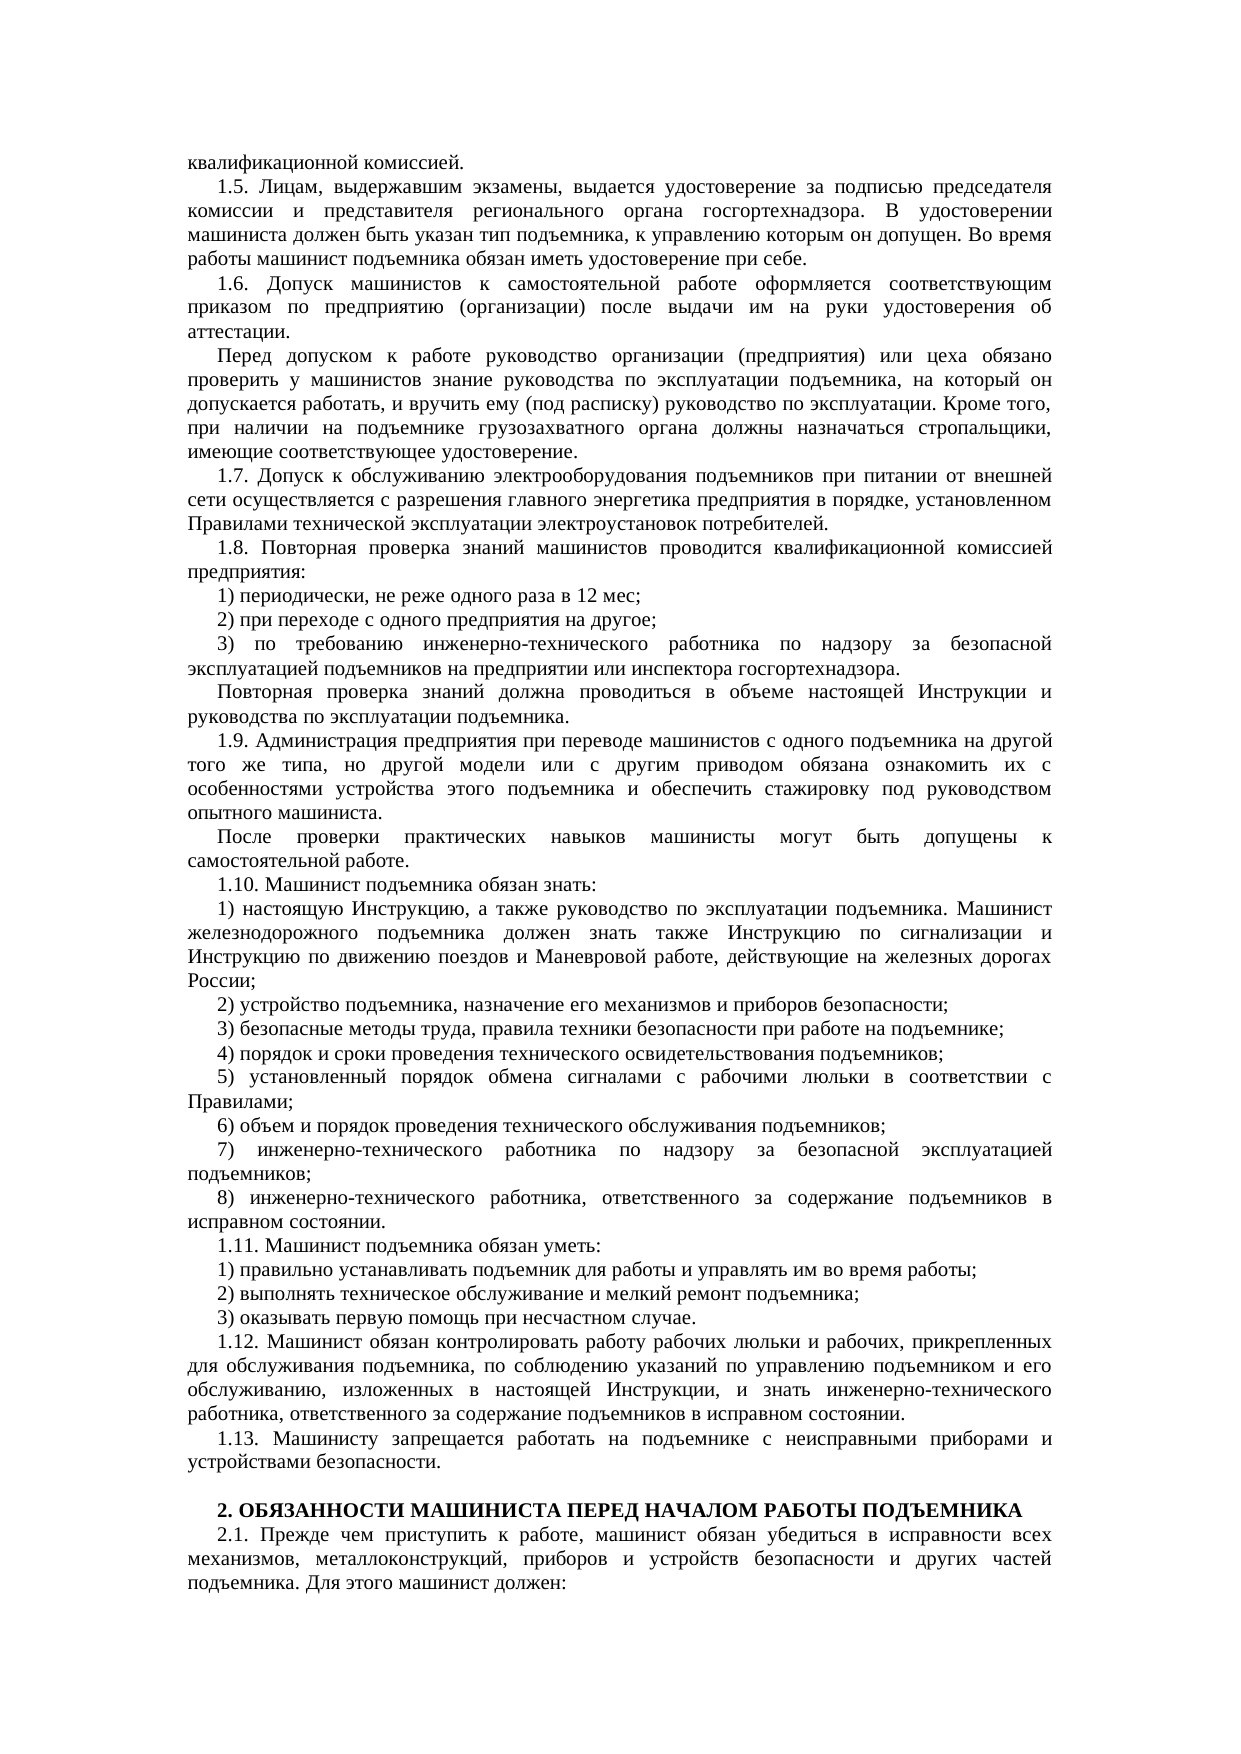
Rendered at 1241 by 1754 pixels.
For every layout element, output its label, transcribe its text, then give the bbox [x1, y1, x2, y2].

text 2) выполнять техническое обслуживание и мелкий ремонт подъемника; [187, 1281, 1053, 1305]
text 2. ОБЯЗАННОСТИ МАШИНИСТА ПЕРЕД НАЧАЛОМ РАБОТЫ ПОДЪЕМНИКА [187, 1497, 1053, 1522]
text После проверки практических навыков машинисты могут быть допущены к самостоятельной работе. [187, 824, 1053, 872]
text 1) правильно устанавливать подъемник для работы и управлять им во время работы; [187, 1257, 1053, 1281]
text Повторная проверка знаний должна проводиться в объеме настоящей Инструкции и руководства по эксплуатации подъемника. [187, 679, 1053, 727]
text 2) при переходе с одного предприятия на другое; [187, 607, 1053, 631]
text 1) настоящую Инструкцию, а также руководство по эксплуатации подъемника. Машинист железнодорожного подъемника должен знать также Инструкцию по сигнализации и Инструкцию по движению поездов и Маневровой работе, действующие на железных дорогах России; [187, 896, 1053, 992]
text 6) объем и порядок проведения технического обслуживания подъемников; [187, 1112, 1053, 1137]
text 1.11. Машинист подъемника обязан уметь: [187, 1233, 1053, 1257]
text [187, 150, 1053, 174]
text 5) установленный порядок обмена сигналами с рабочими люльки в соответствии с Правилами; [187, 1064, 1053, 1112]
text 1) периодически, не реже одного раза в 12 мес; [187, 583, 1053, 607]
text 7) инженерно-технического работника по надзору за безопасной эксплуатацией подъемников; [187, 1137, 1053, 1185]
text Перед допуском к работе руководство организации (предприятия) или цеха обязано проверить у машинистов знание руководства по эксплуатации подъемника, на который он допускается работать, и вручить ему (под расписку) руководство по эксплуатации. Кроме того, при наличии на подъемнике грузозахватного органа должны назначаться стропальщики, имеющие соответствующее удостоверение. [187, 342, 1053, 463]
text 1.6. Допуск машинистов к самостоятельной работе оформляется соответствующим приказом по предприятию (организации) после выдачи им на руки удостоверения об аттестации. [187, 270, 1053, 342]
text 3) по требованию инженерно-технического работника по надзору за безопасной эксплуатацией подъемников на предприятии или инспектора госгортехнадзора. [187, 631, 1053, 679]
text 1.8. Повторная проверка знаний машинистов проводится квалификационной комиссией предприятия: [187, 535, 1053, 583]
text 1.7. Допуск к обслуживанию электрооборудования подъемников при питании от внешней сети осуществляется с разрешения главного энергетика предприятия в порядке, установленном Правилами технической эксплуатации электроустановок потребителей. [187, 463, 1053, 535]
text 3) безопасные методы труда, правила техники безопасности при работе на подъемнике; [187, 1016, 1053, 1040]
text 1.13. Машинисту запрещается работать на подъемнике с неисправными приборами и устройствами безопасности. [187, 1425, 1053, 1473]
text 1.10. Машинист подъемника обязан знать: [187, 872, 1053, 896]
text 2) устройство подъемника, назначение его механизмов и приборов безопасности; [187, 992, 1053, 1016]
text 2.1. Прежде чем приступить к работе, машинист обязан убедиться в исправности всех механизмов, металлоконструкций, приборов и устройств безопасности и других частей подъемника. Для этого машинист должен: [187, 1522, 1053, 1594]
text 3) оказывать первую помощь при несчастном случае. [187, 1305, 1053, 1329]
text 4) порядок и сроки проведения технического освидетельствования подъемников; [187, 1040, 1053, 1064]
text 1.5. Лицам, выдержавшим экзамены, выдается удостоверение за подписью председателя комиссии и представителя регионального органа госгортехнадзора. В удостоверении машиниста должен быть указан тип подъемника, к управлению которым он допущен. Во время работы машинист подъемника обязан иметь удостоверение при себе. [187, 174, 1053, 270]
text 1.9. Администрация предприятия при переводе машинистов с одного подъемника на другой того же типа, но другой модели или с другим приводом обязана ознакомить их с особенностями устройства этого подъемника и обеспечить стажировку под руководством опытного машиниста. [187, 727, 1053, 824]
text 1.12. Машинист обязан контролировать работу рабочих люльки и рабочих, прикрепленных для обслуживания подъемника, по соблюдению указаний по управлению подъемником и его обслуживанию, изложенных в настоящей Инструкции, и знать инженерно-технического работника, ответственного за содержание подъемников в исправном состоянии. [187, 1329, 1053, 1425]
text 8) инженерно-технического работника, ответственного за содержание подъемников в исправном состоянии. [187, 1185, 1053, 1233]
